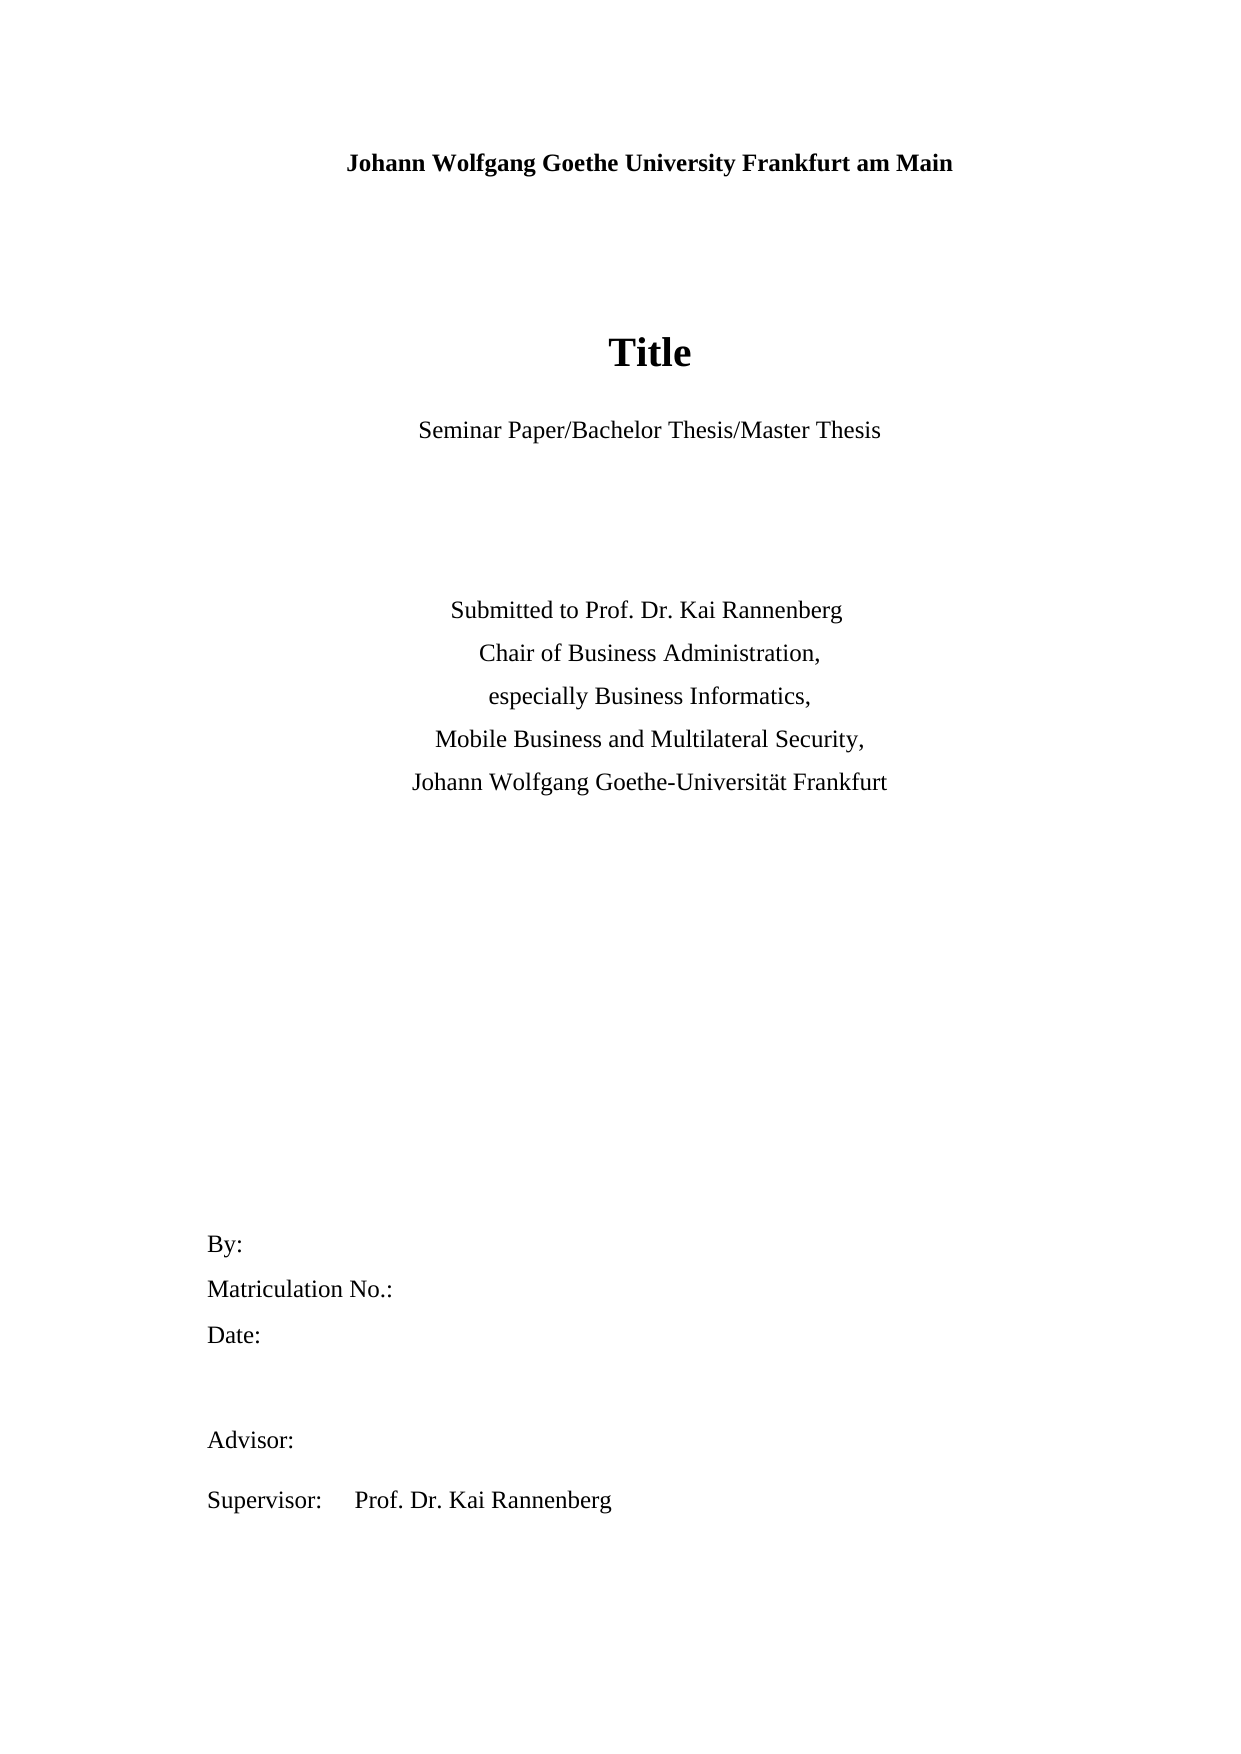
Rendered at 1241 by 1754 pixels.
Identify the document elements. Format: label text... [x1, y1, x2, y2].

text Date: [207, 1320, 1092, 1349]
text Submitted to Prof. Dr. Kai Rannenberg Chair of Business Administration, especially Business Informatics, Mobile Business and Multilateral Security, Johann Wolfgang Goethe-Universität Frankfurt [207, 595, 1092, 839]
text Seminar Paper/Bachelor Thesis/Master Thesis [207, 416, 1092, 444]
text Matriculation No.: [207, 1274, 1092, 1303]
text Johann Wolfgang Goethe University Frankfurt am Main [207, 148, 1092, 176]
text Advisor: [207, 1425, 1092, 1454]
text Supervisor: Prof. Dr. Kai Rannenberg [207, 1485, 1092, 1514]
text Title [207, 327, 1092, 375]
text By: [207, 1229, 1092, 1258]
